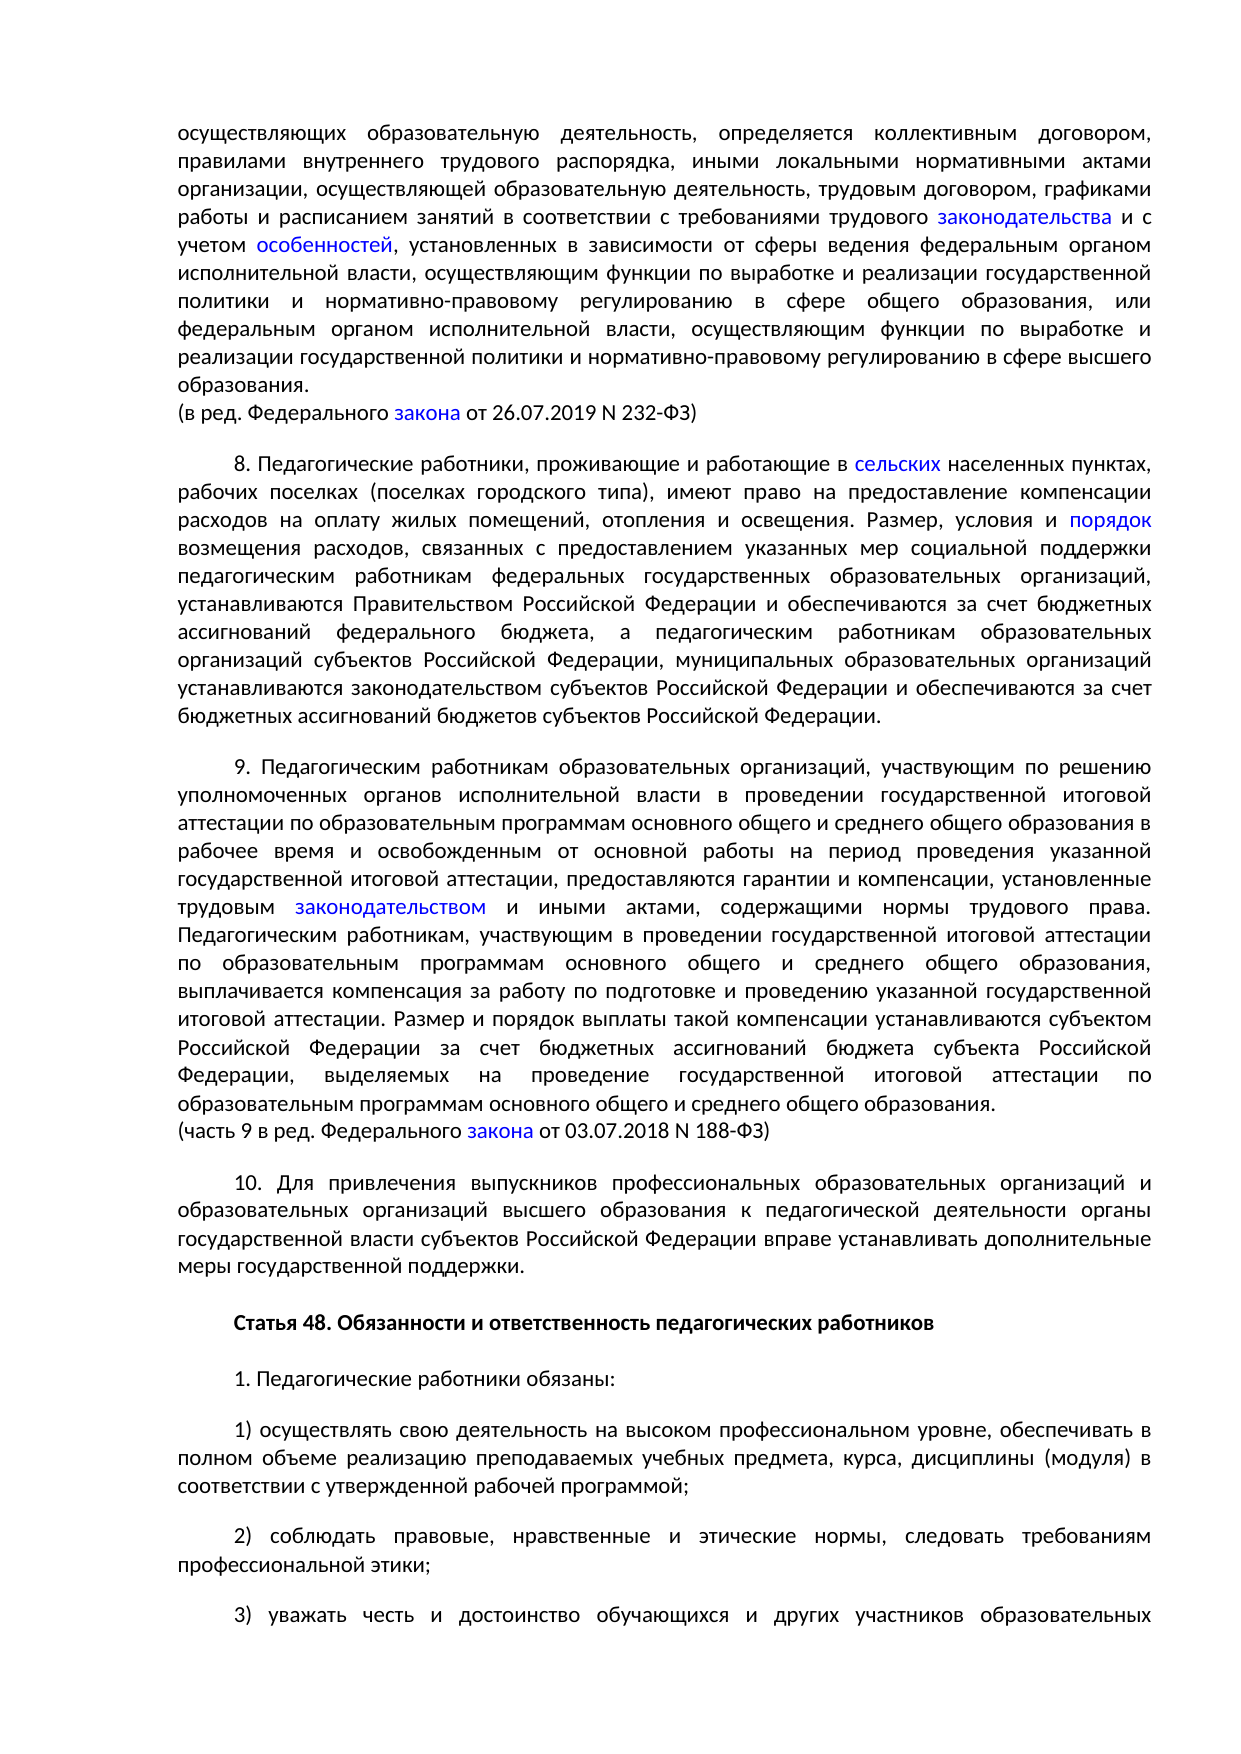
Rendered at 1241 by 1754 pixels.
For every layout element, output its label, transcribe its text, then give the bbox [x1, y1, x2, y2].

text 1. Педагогические работники обязаны: [177, 1364, 1152, 1392]
text 2) соблюдать правовые, нравственные и этические нормы, следовать требованиям профессиональной этики; [177, 1522, 1152, 1578]
text (в ред. Федерального закона от 26.07.2019 N 232-ФЗ) [177, 398, 1152, 426]
text 10. Для привлечения выпускников профессиональных образовательных организаций и образовательных организаций высшего образования к педагогической деятельности органы государственной власти субъектов Российской Федерации вправе устанавливать дополнительные меры государственной поддержки. [177, 1168, 1152, 1280]
text 9. Педагогическим работникам образовательных организаций, участвующим по решению уполномоченных органов исполнительной власти в проведении государственной итоговой аттестации по образовательным программам основного общего и среднего общего образования в рабочее время и освобожденным от основной работы на период проведения указанной государственной итоговой аттестации, предоставляются гарантии и компенсации, установленные трудовым законодательством и иными актами, содержащими нормы трудового права. Педагогическим работникам, участвующим в проведении государственной итоговой аттестации по образовательным программам основного общего и среднего общего образования, выплачивается компенсация за работу по подготовке и проведению указанной государственной итоговой аттестации. Размер и порядок выплаты такой компенсации устанавливаются субъектом Российской Федерации за счет бюджетных ассигнований бюджета субъекта Российской Федерации, выделяемых на проведение государственной итоговой аттестации по образовательным программам основного общего и среднего общего образования. [177, 752, 1152, 1117]
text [177, 1601, 1152, 1629]
text 1) осуществлять свою деятельность на высоком профессиональном уровне, обеспечивать в полном объеме реализацию преподаваемых учебных предмета, курса, дисциплины (модуля) в соответствии с утвержденной рабочей программой; [177, 1415, 1152, 1499]
text (часть 9 в ред. Федерального закона от 03.07.2018 N 188-ФЗ) [177, 1117, 1152, 1145]
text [177, 118, 1152, 398]
title Статья 48. Обязанности и ответственность педагогических работников [177, 1308, 1152, 1336]
text 8. Педагогические работники, проживающие и работающие в сельских населенных пунктах, рабочих поселках (поселках городского типа), имеют право на предоставление компенсации расходов на оплату жилых помещений, отопления и освещения. Размер, условия и порядок возмещения расходов, связанных с предоставлением указанных мер социальной поддержки педагогическим работникам федеральных государственных образовательных организаций, устанавливаются Правительством Российской Федерации и обеспечиваются за счет бюджетных ассигнований федерального бюджета, а педагогическим работникам образовательных организаций субъектов Российской Федерации, муниципальных образовательных организаций устанавливаются законодательством субъектов Российской Федерации и обеспечиваются за счет бюджетных ассигнований бюджетов субъектов Российской Федерации. [177, 449, 1152, 729]
